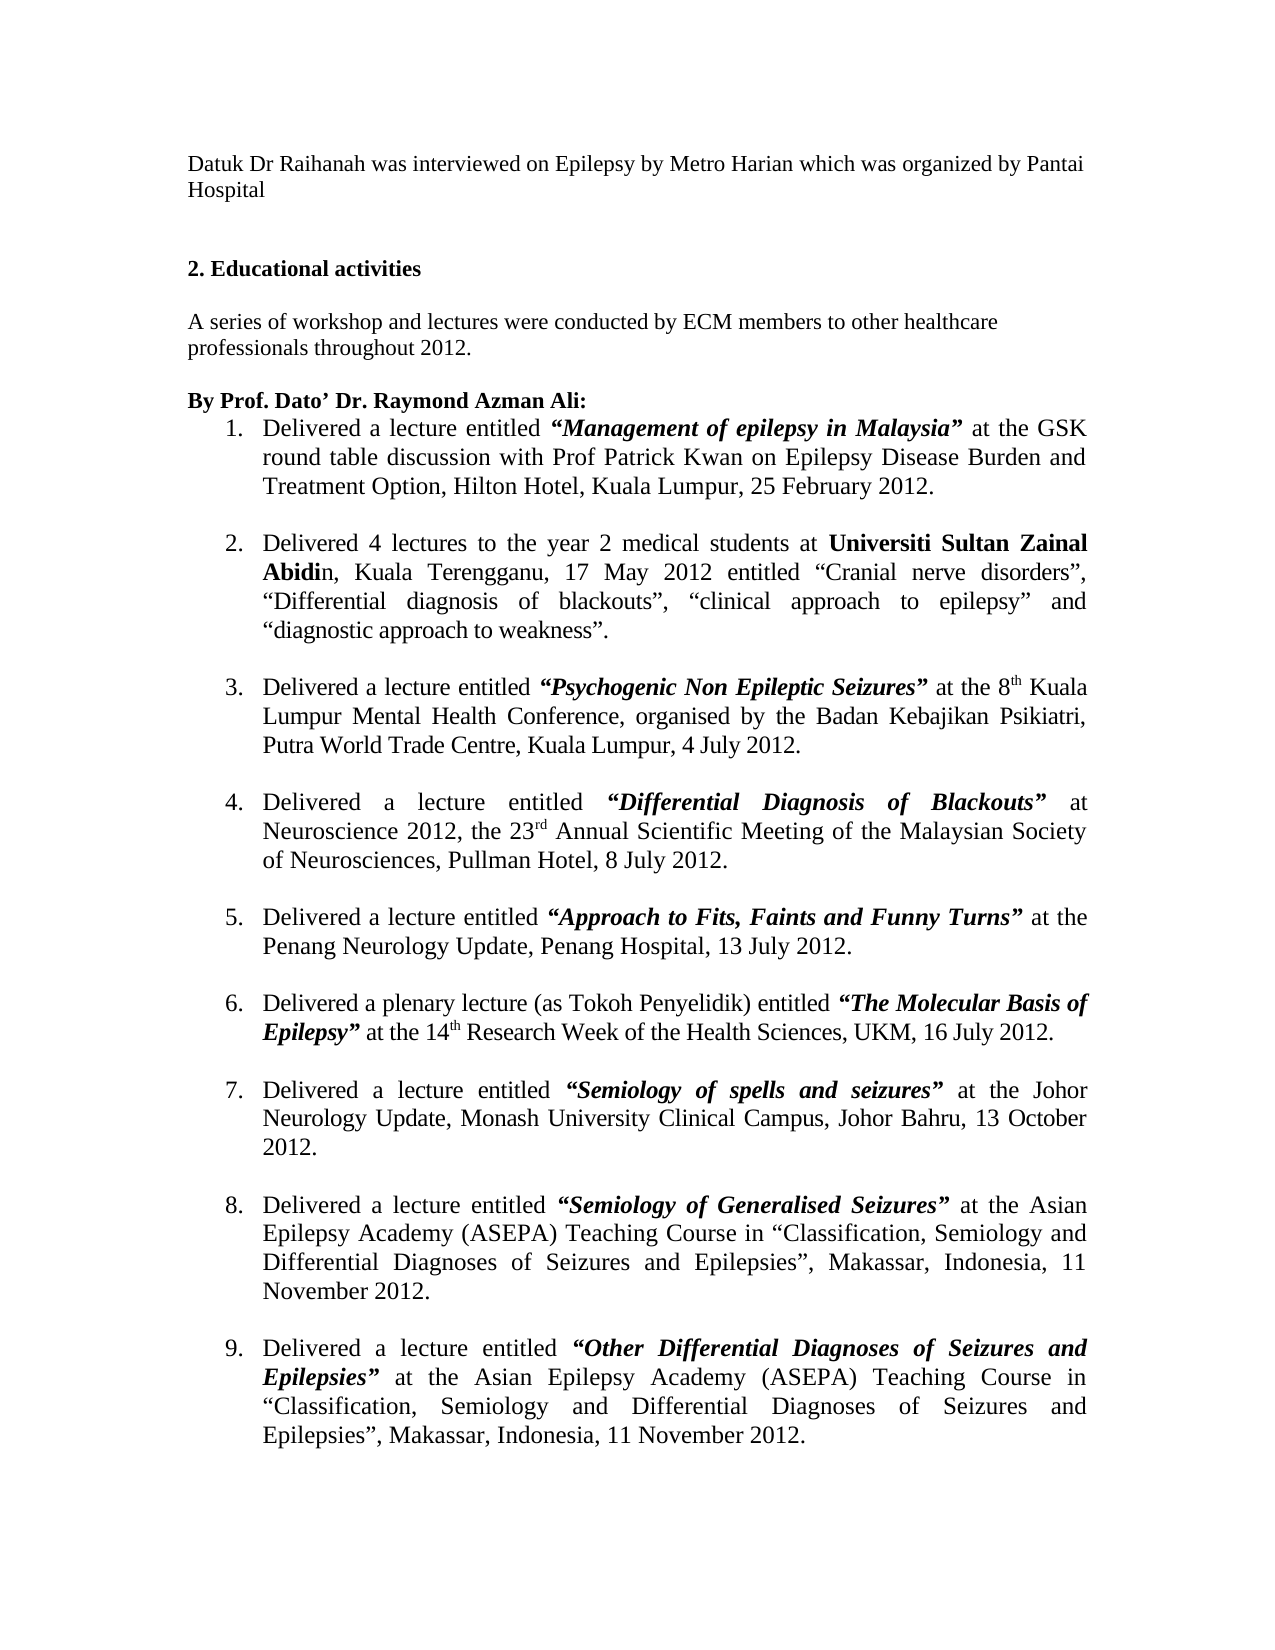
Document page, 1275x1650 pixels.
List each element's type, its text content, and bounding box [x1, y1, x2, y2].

list Delivered a lecture entitled “Other Differential Diagnoses of Seizures and Epilepsies” at the Asian Epilepsy Academy (ASEPA) Teaching Course in “Classification, Semiology and Differential Diagnoses of Seizures and Epilepsies”, Makassar, Indonesia, 11 November 2012. [225, 1333, 1087, 1448]
list Delivered a lecture entitled “Approach to Fits, Faints and Funny Turns” at the Penang Neurology Update, Penang Hospital, 13 July 2012. [225, 902, 1087, 960]
list Delivered a lecture entitled “Semiology of Generalised Seizures” at the Asian Epilepsy Academy (ASEPA) Teaching Course in “Classification, Semiology and Differential Diagnoses of Seizures and Epilepsies”, Makassar, Indonesia, 11 November 2012. [225, 1190, 1087, 1305]
list Delivered a lecture entitled “Psychogenic Non Epileptic Seizures” at the 8th Kuala Lumpur Mental Health Conference, organised by the Badan Kebajikan Psikiatri, Putra World Trade Centre, Kuala Lumpur, 4 July 2012. [225, 672, 1087, 758]
list Delivered a plenary lecture (as Tokoh Penyelidik) entitled “The Molecular Basis of Epilepsy” at the 14th Research Week of the Health Sciences, UKM, 16 July 2012. [225, 988, 1087, 1046]
text Datuk Dr Raihanah was interviewed on Epilepsy by Metro Harian which was organized by Pantai Hospital [187, 150, 1087, 203]
list Delivered a lecture entitled “Differential Diagnosis of Blackouts” at Neuroscience 2012, the 23rd Annual Scientific Meeting of the Malaysian Society of Neurosciences, Pullman Hotel, 8 July 2012. [225, 787, 1087, 873]
text A series of workshop and lectures were conducted by ECM members to other healthcare professionals throughout 2012. [187, 308, 1087, 361]
list Delivered 4 lectures to the year 2 medical students at Universiti Sultan Zainal Abidin, Kuala Terengganu, 17 May 2012 entitled “Cranial nerve disorders”, “Differential diagnosis of blackouts”, “clinical approach to epilepsy” and “diagnostic approach to weakness”. [225, 528, 1087, 643]
list Delivered a lecture entitled “Semiology of spells and seizures” at the Johor Neurology Update, Monash University Clinical Campus, Johor Bahru, 13 October 2012. [225, 1075, 1087, 1161]
list Delivered a lecture entitled “Management of epilepsy in Malaysia” at the GSK round table discussion with Prof Patrick Kwan on Epilepsy Disease Burden and Treatment Option, Hilton Hotel, Kuala Lumpur, 25 February 2012. [225, 413, 1087, 500]
text By Prof. Dato’ Dr. Raymond Azman Ali: [187, 387, 1087, 413]
text 2. Educational activities [187, 255, 1087, 282]
